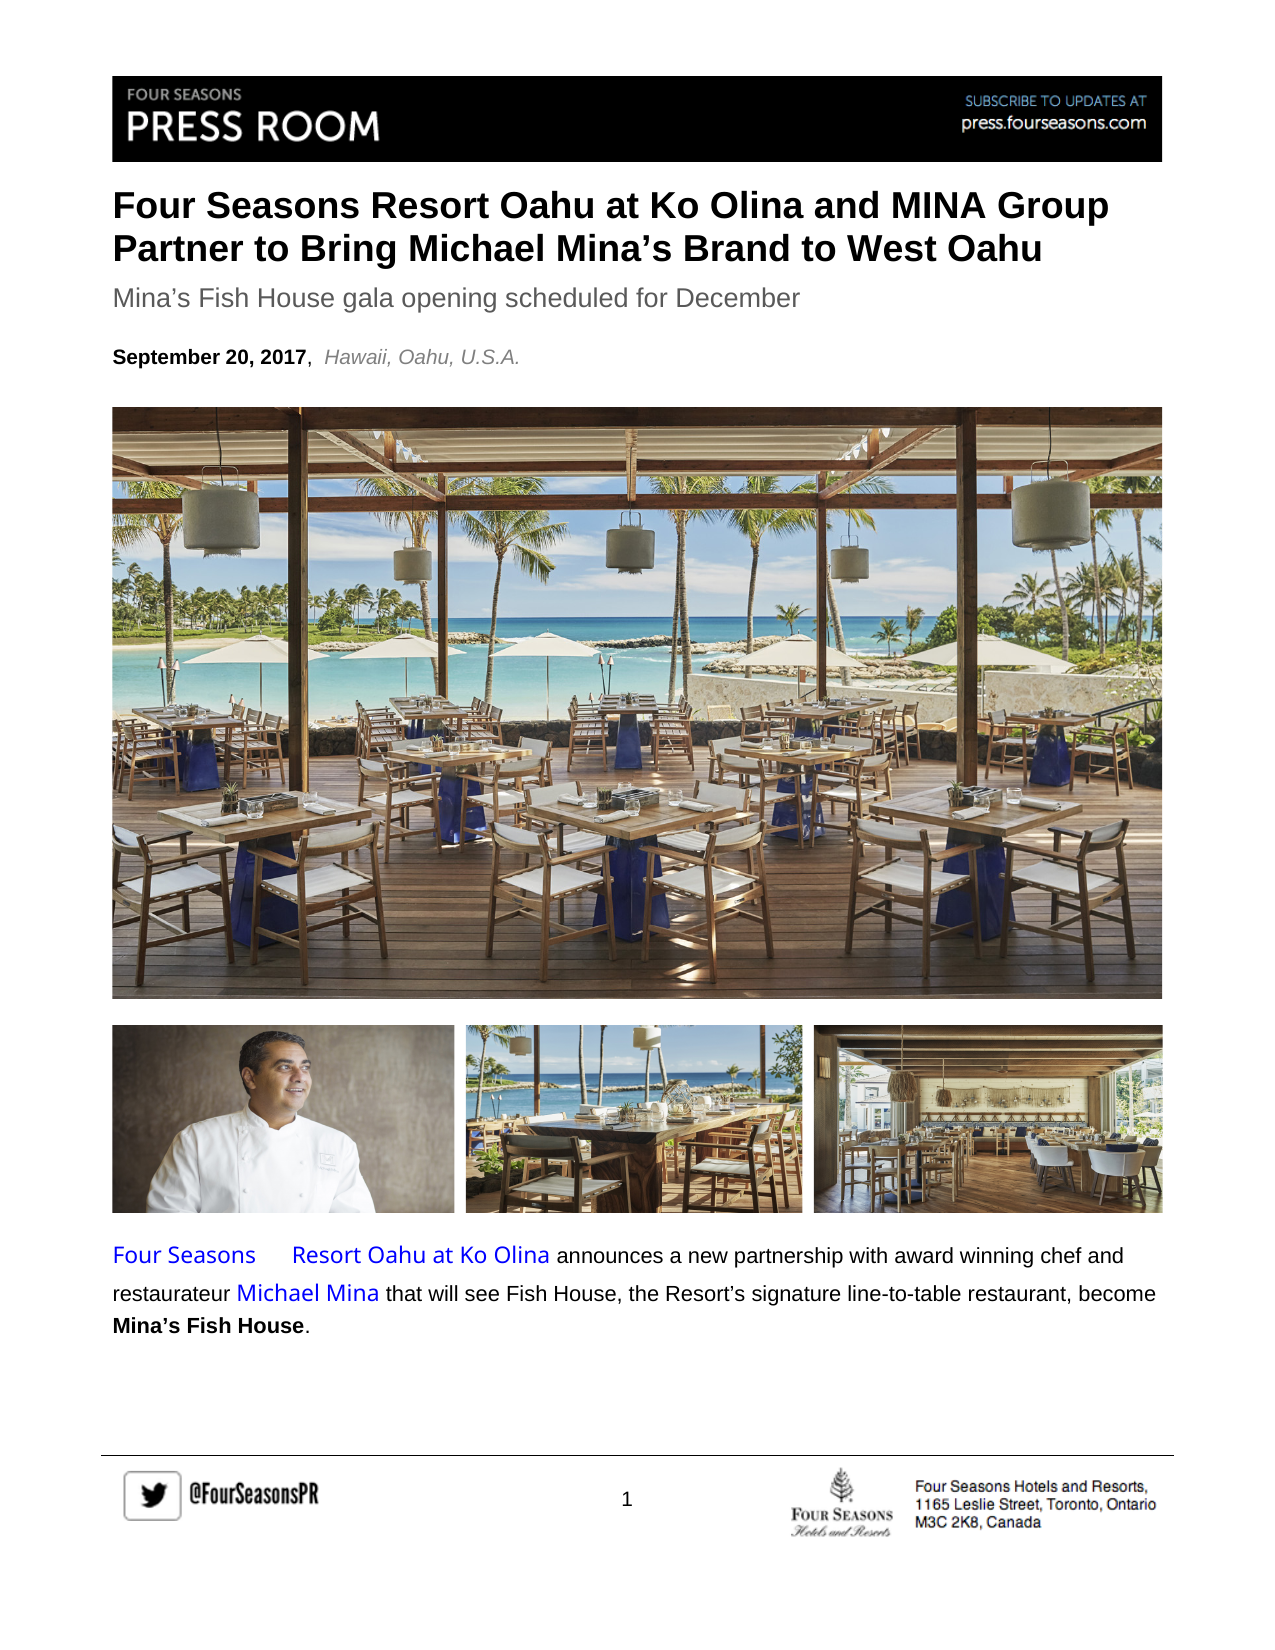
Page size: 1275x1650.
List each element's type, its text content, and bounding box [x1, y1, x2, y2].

picture [112, 407, 1163, 999]
table_header [455, 1026, 802, 1239]
picture [780, 1456, 1163, 1543]
picture [465, 1025, 803, 1213]
text Four Seasons Resort Oahu at Ko Olina announces a new partnership with award winning chef and restaurateur Michael Mina that will see Fish House, the Resort’s signature line-to-table restaurant, become Mina’s Fish House. [112, 1239, 1162, 1338]
picture [112, 1458, 469, 1540]
subtitle Mina’s Fish House gala opening scheduled for December [112, 282, 1162, 313]
table_header [101, 1026, 454, 1239]
picture [112, 1025, 455, 1213]
table_header [803, 1026, 1162, 1239]
title Four Seasons Resort Oahu at Ko Olina and MINA Group Partner to Bring Michael Mina’s Brand to West Oahu [112, 183, 1162, 270]
picture [813, 1025, 1163, 1213]
picture [112, 76, 1163, 162]
text September 20, 2017, Hawaii, Oahu, U.S.A. [112, 345, 1162, 369]
